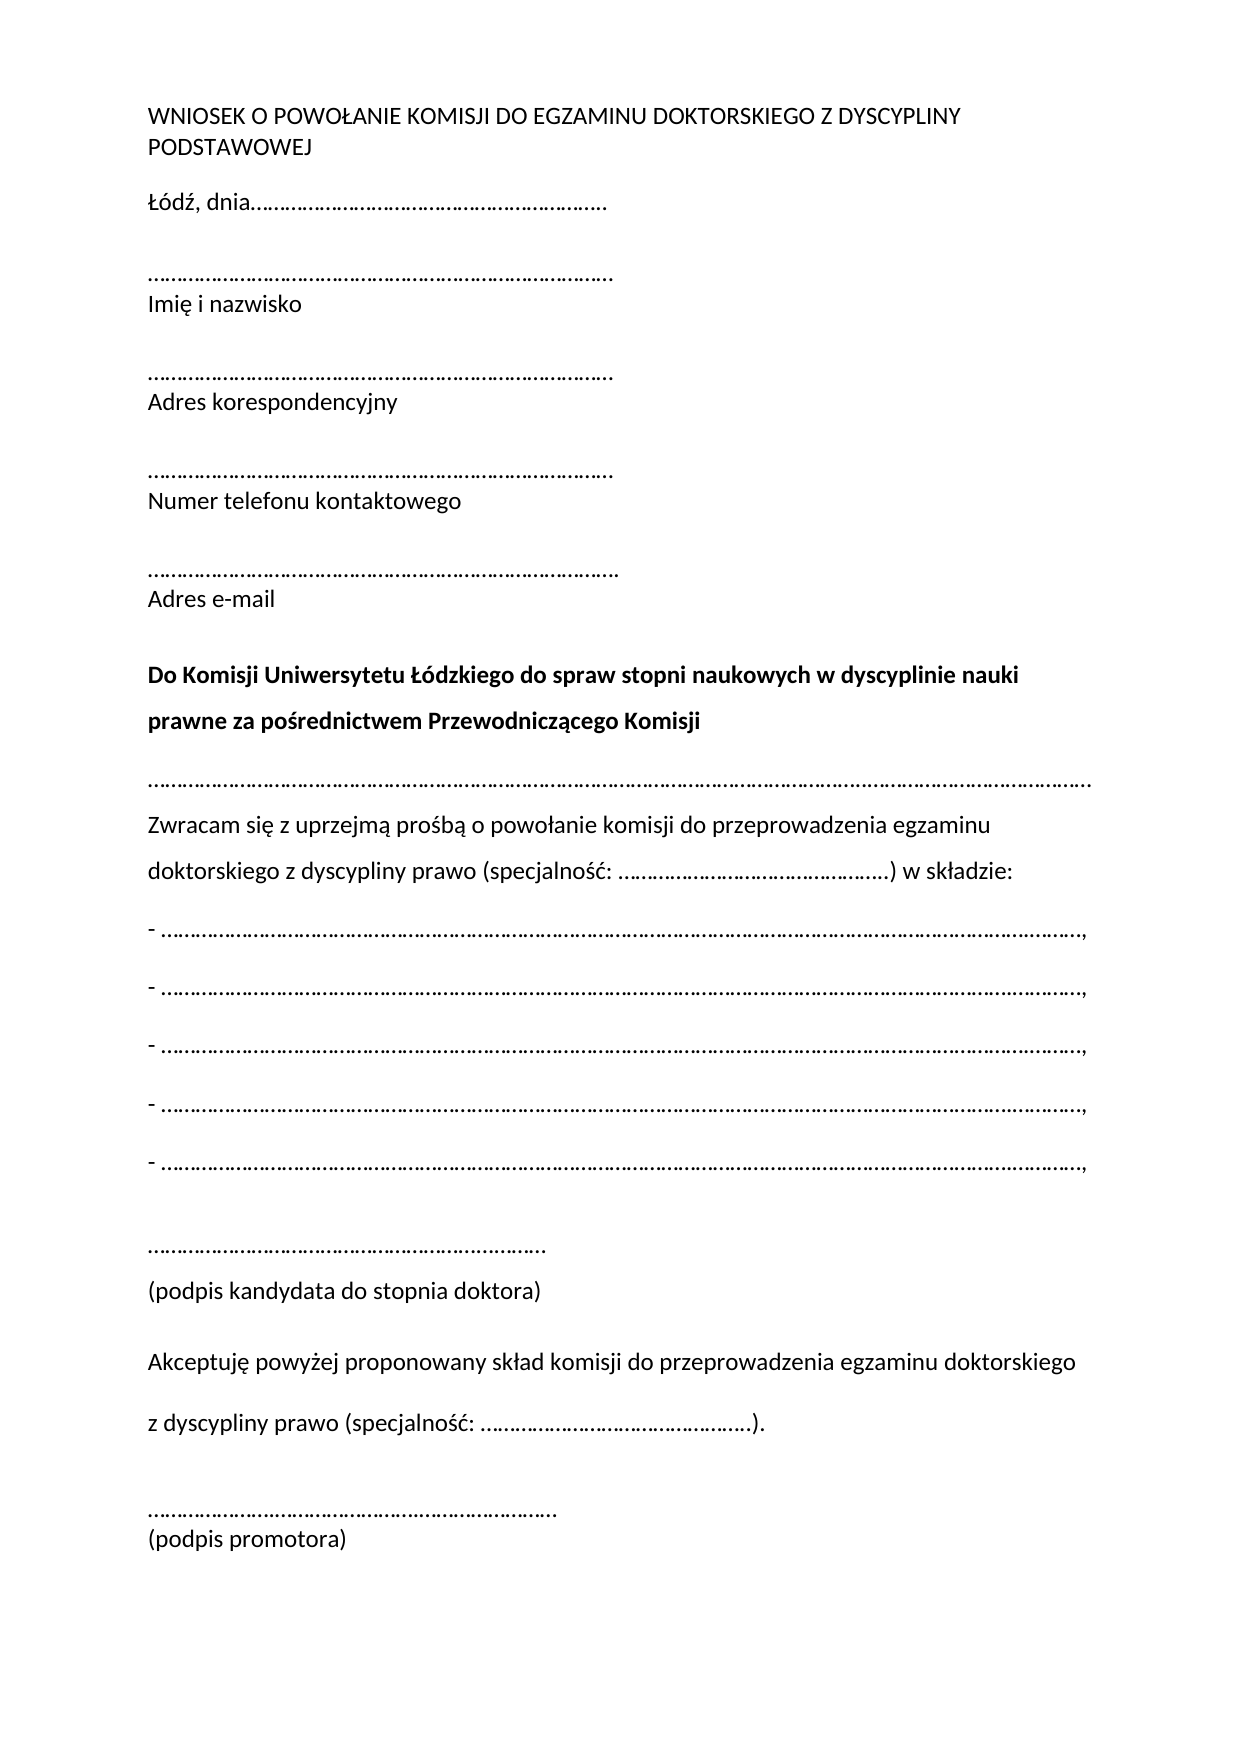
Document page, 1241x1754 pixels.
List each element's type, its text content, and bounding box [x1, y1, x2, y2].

text ……………………………………………………………………… [148, 356, 1092, 386]
text - ………………………………………………………………………………………………………………………………….…………, [148, 971, 1092, 1002]
text Imię i nazwisko [148, 288, 1092, 318]
text Zwracam się z uprzejmą prośbą o powołanie komisji do przeprowadzenia egzaminu doktorskiego z dyscypliny prawo (specjalność: ………………………………………..) w składzie: [148, 809, 1092, 886]
text Akceptuję powyżej proponowany skład komisji do przeprowadzenia egzaminu doktorskiego z dyscypliny prawo (specjalność: ………………………………………..). [148, 1346, 1092, 1437]
text Do Komisji Uniwersytetu Łódzkiego do spraw stopni naukowych w dyscyplinie nauki prawne za pośrednictwem Przewodniczącego Komisji [148, 659, 1092, 736]
text (podpis promotora) [148, 1523, 1092, 1554]
text …………………………………………………...……… [148, 1229, 1092, 1260]
text Łódź, dnia…………………………………………………….. [148, 186, 1092, 217]
text - …………………………………………………………………………………………………………………………………….………, [148, 913, 1092, 944]
text ……………………………………………………………………………………………………………..………………………………… [148, 763, 1092, 794]
text ………………………………………………………………………. [148, 553, 1092, 583]
text ……………………………………………………………………… [148, 257, 1092, 288]
text - ………………………………………………………………………………………………………………………………….…………, [148, 1088, 1092, 1118]
text ………………….…………………….…………………… [148, 1493, 1092, 1523]
text (podpis kandydata do stopnia doktora) [148, 1275, 1092, 1306]
text Adres korespondencyjny [148, 386, 1092, 417]
text Numer telefonu kontaktowego [148, 485, 1092, 515]
text ……………………………………………………………………… [148, 454, 1092, 485]
text Adres e-mail [148, 583, 1092, 614]
text - ………………………………………………………………………………………………………………………………….…………, [148, 1146, 1092, 1177]
text - …………………………………………………………………………………………………………………………………….………, [148, 1030, 1092, 1060]
text WNIOSEK O POWOŁANIE KOMISJI DO EGZAMINU DOKTORSKIEGO Z DYSCYPLINY PODSTAWOWEJ [148, 100, 1092, 161]
